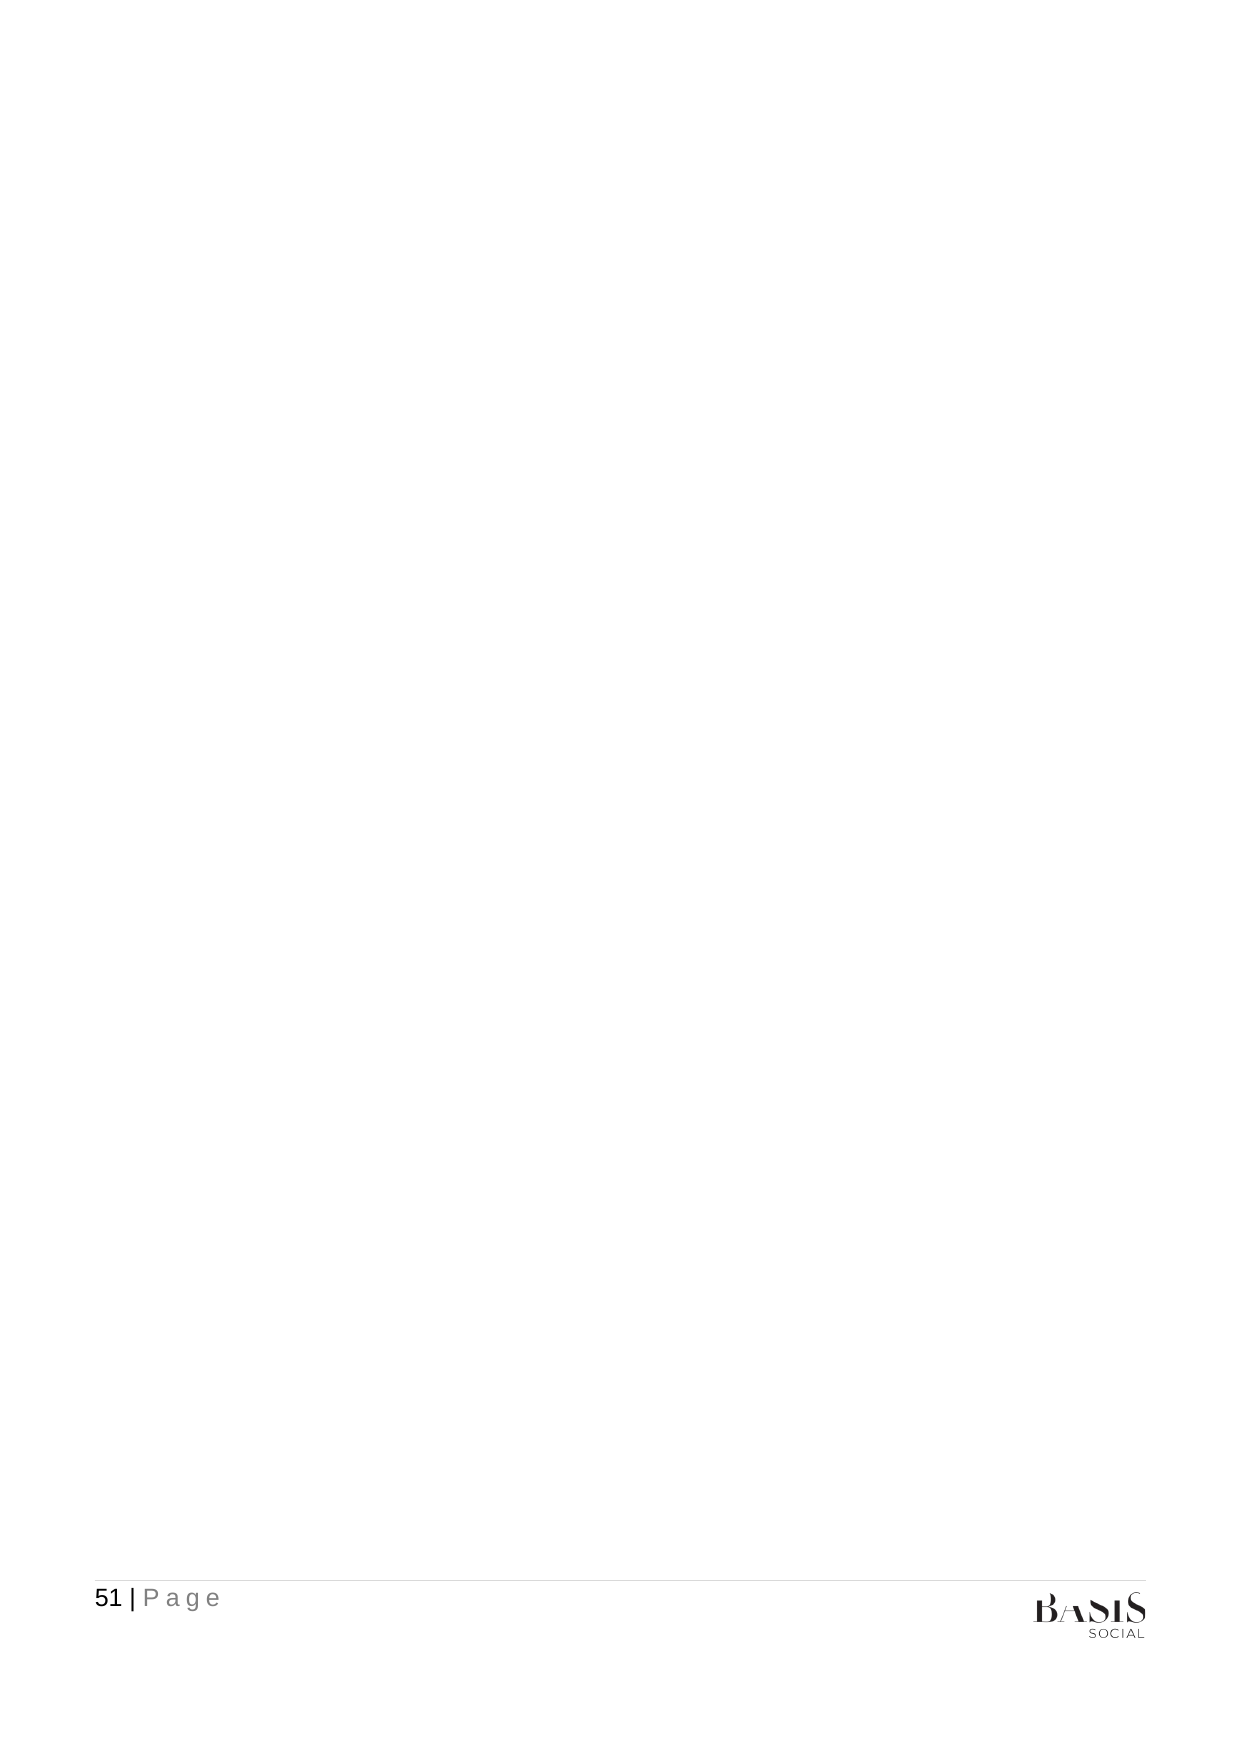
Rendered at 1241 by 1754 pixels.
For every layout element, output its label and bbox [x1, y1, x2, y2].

picture [1033, 1592, 1146, 1638]
